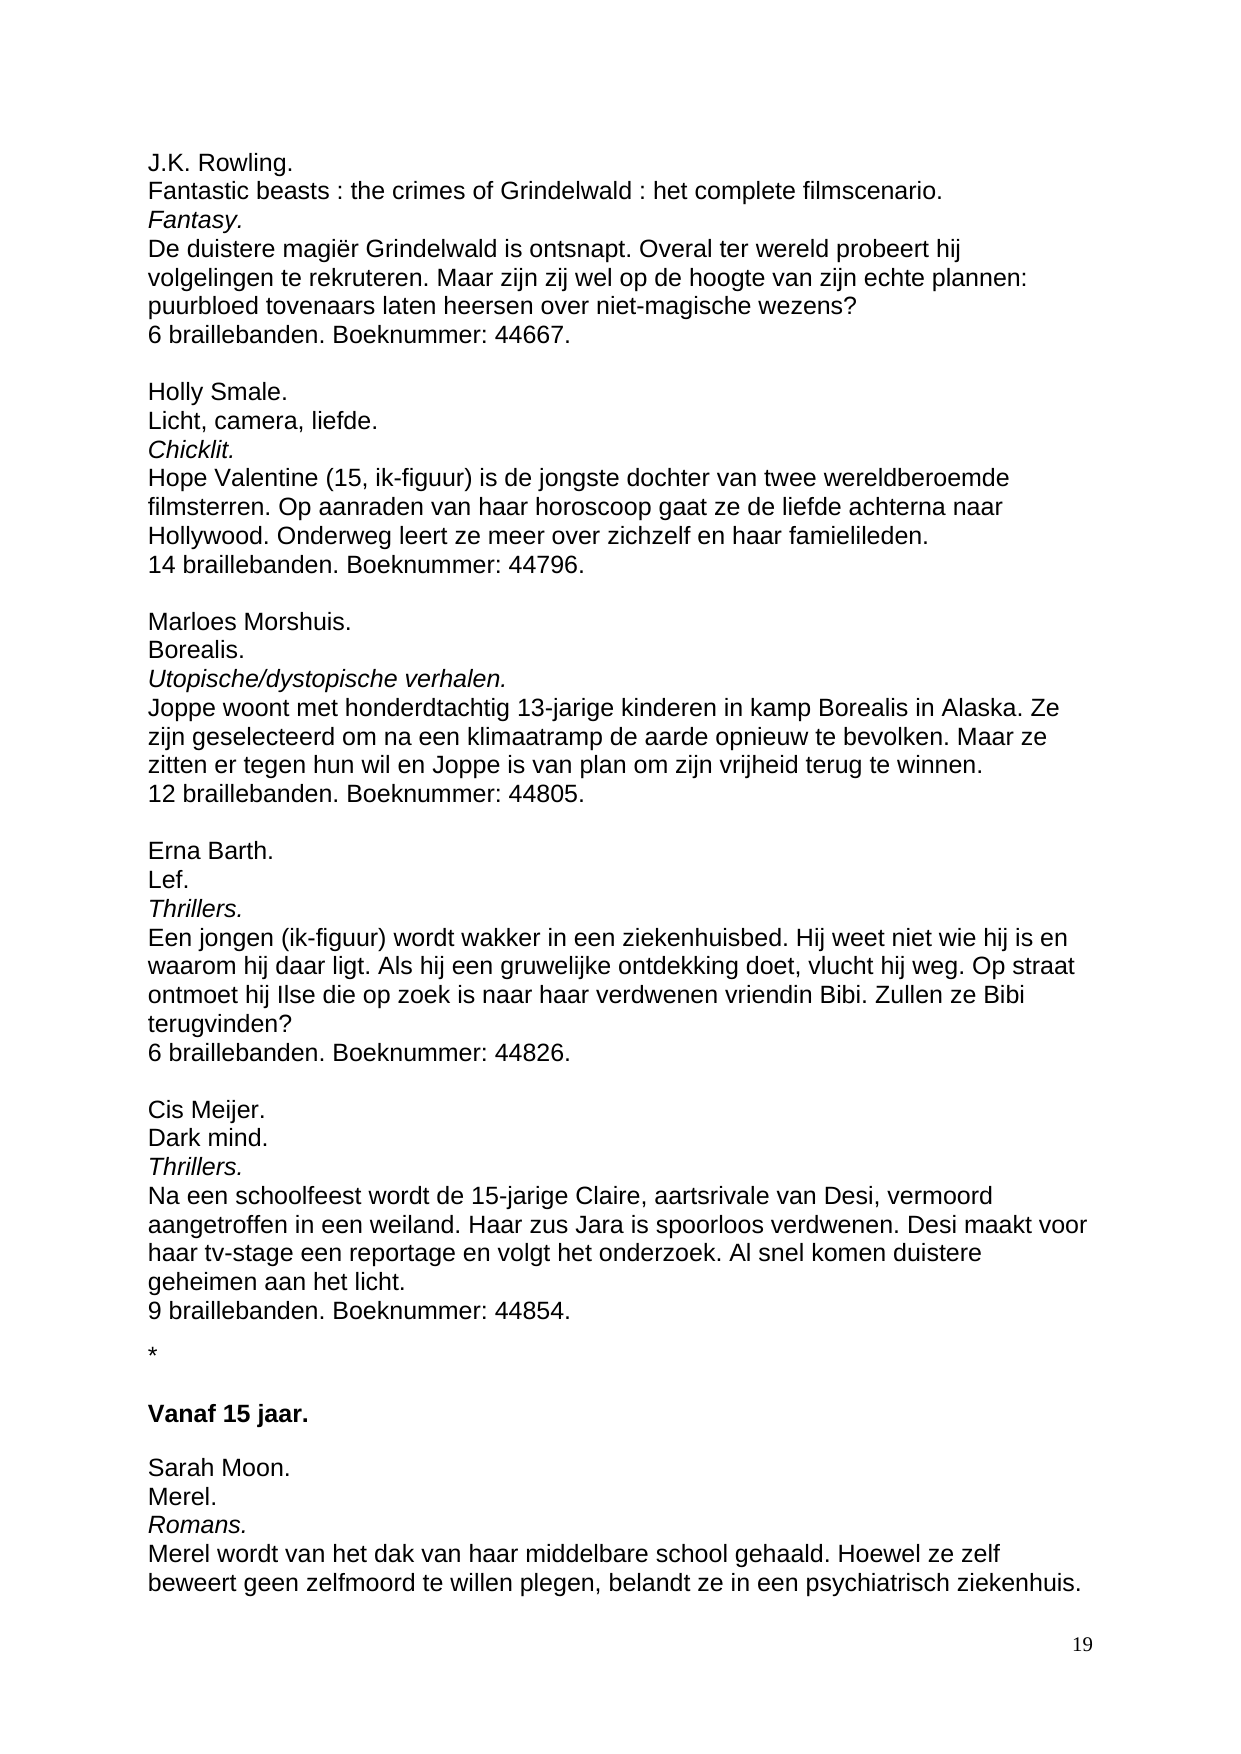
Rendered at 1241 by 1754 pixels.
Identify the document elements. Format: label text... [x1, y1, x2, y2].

text 6 braillebanden. Boeknummer: 44826. [148, 1038, 1093, 1066]
text J.K. Rowling. [148, 148, 1093, 176]
text Joppe woont met honderdtachtig 13-jarige kinderen in kamp Borealis in Alaska. Ze zijn geselecteerd om na een klimaatramp de aarde opnieuw te bevolken. Maar ze zitten er tegen hun wil en Joppe is van plan om zijn vrijheid terug te winnen. [148, 693, 1093, 779]
text Licht, camera, liefde. [148, 406, 1093, 435]
text Marloes Morshuis. [148, 607, 1093, 636]
text Fantastic beasts : the crimes of Grindelwald : het complete filmscenario. [148, 176, 1093, 205]
text * [148, 1341, 1093, 1370]
text Hope Valentine (15, ik-figuur) is de jongste dochter van twee wereldberoemde filmsterren. Op aanraden van haar horoscoop gaat ze de liefde achterna naar Hollywood. Onderweg leert ze meer over zichzelf en haar famielileden. [148, 463, 1093, 550]
text Na een schoolfeest wordt de 15-jarige Claire, aartsrivale van Desi, vermoord aangetroffen in een weiland. Haar zus Jara is spoorloos verdwenen. Desi maakt voor haar tv-stage een reportage en volgt het onderzoek. Al snel komen duistere geheimen aan het licht. [148, 1181, 1093, 1296]
text De duistere magiër Grindelwald is ontsnapt. Overal ter wereld probeert hij volgelingen te rekruteren. Maar zijn zij wel op de hoogte van zijn echte plannen: puurbloed tovenaars laten heersen over niet-magische wezens? [148, 234, 1093, 320]
text Een jongen (ik-figuur) wordt wakker in een ziekenhuisbed. Hij weet niet wie hij is en waarom hij daar ligt. Als hij een gruwelijke ontdekking doet, vlucht hij weg. Op straat ontmoet hij Ilse die op zoek is naar haar verdwenen vriendin Bibi. Zullen ze Bibi terugvinden? [148, 923, 1093, 1038]
text 6 braillebanden. Boeknummer: 44667. [148, 320, 1093, 349]
text 9 braillebanden. Boeknummer: 44854. [148, 1296, 1093, 1325]
text Cis Meijer. [148, 1095, 1093, 1123]
text Thrillers. [148, 1152, 1093, 1181]
text Fantasy. [148, 205, 1093, 234]
text Vanaf 15 jaar. [148, 1399, 1093, 1428]
text Merel. [148, 1482, 1093, 1511]
text Romans. [148, 1511, 1093, 1539]
text Chicklit. [148, 435, 1093, 463]
text Holly Smale. [148, 377, 1093, 406]
text 12 braillebanden. Boeknummer: 44805. [148, 779, 1093, 808]
text Dark mind. [148, 1123, 1093, 1152]
text Lef. [148, 865, 1093, 894]
text Erna Barth. [148, 836, 1093, 865]
text Borealis. [148, 636, 1093, 664]
text Sarah Moon. [148, 1453, 1093, 1482]
text Utopische/dystopische verhalen. [148, 664, 1093, 693]
text 14 braillebanden. Boeknummer: 44796. [148, 550, 1093, 578]
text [148, 1539, 1093, 1597]
text Thrillers. [148, 894, 1093, 923]
